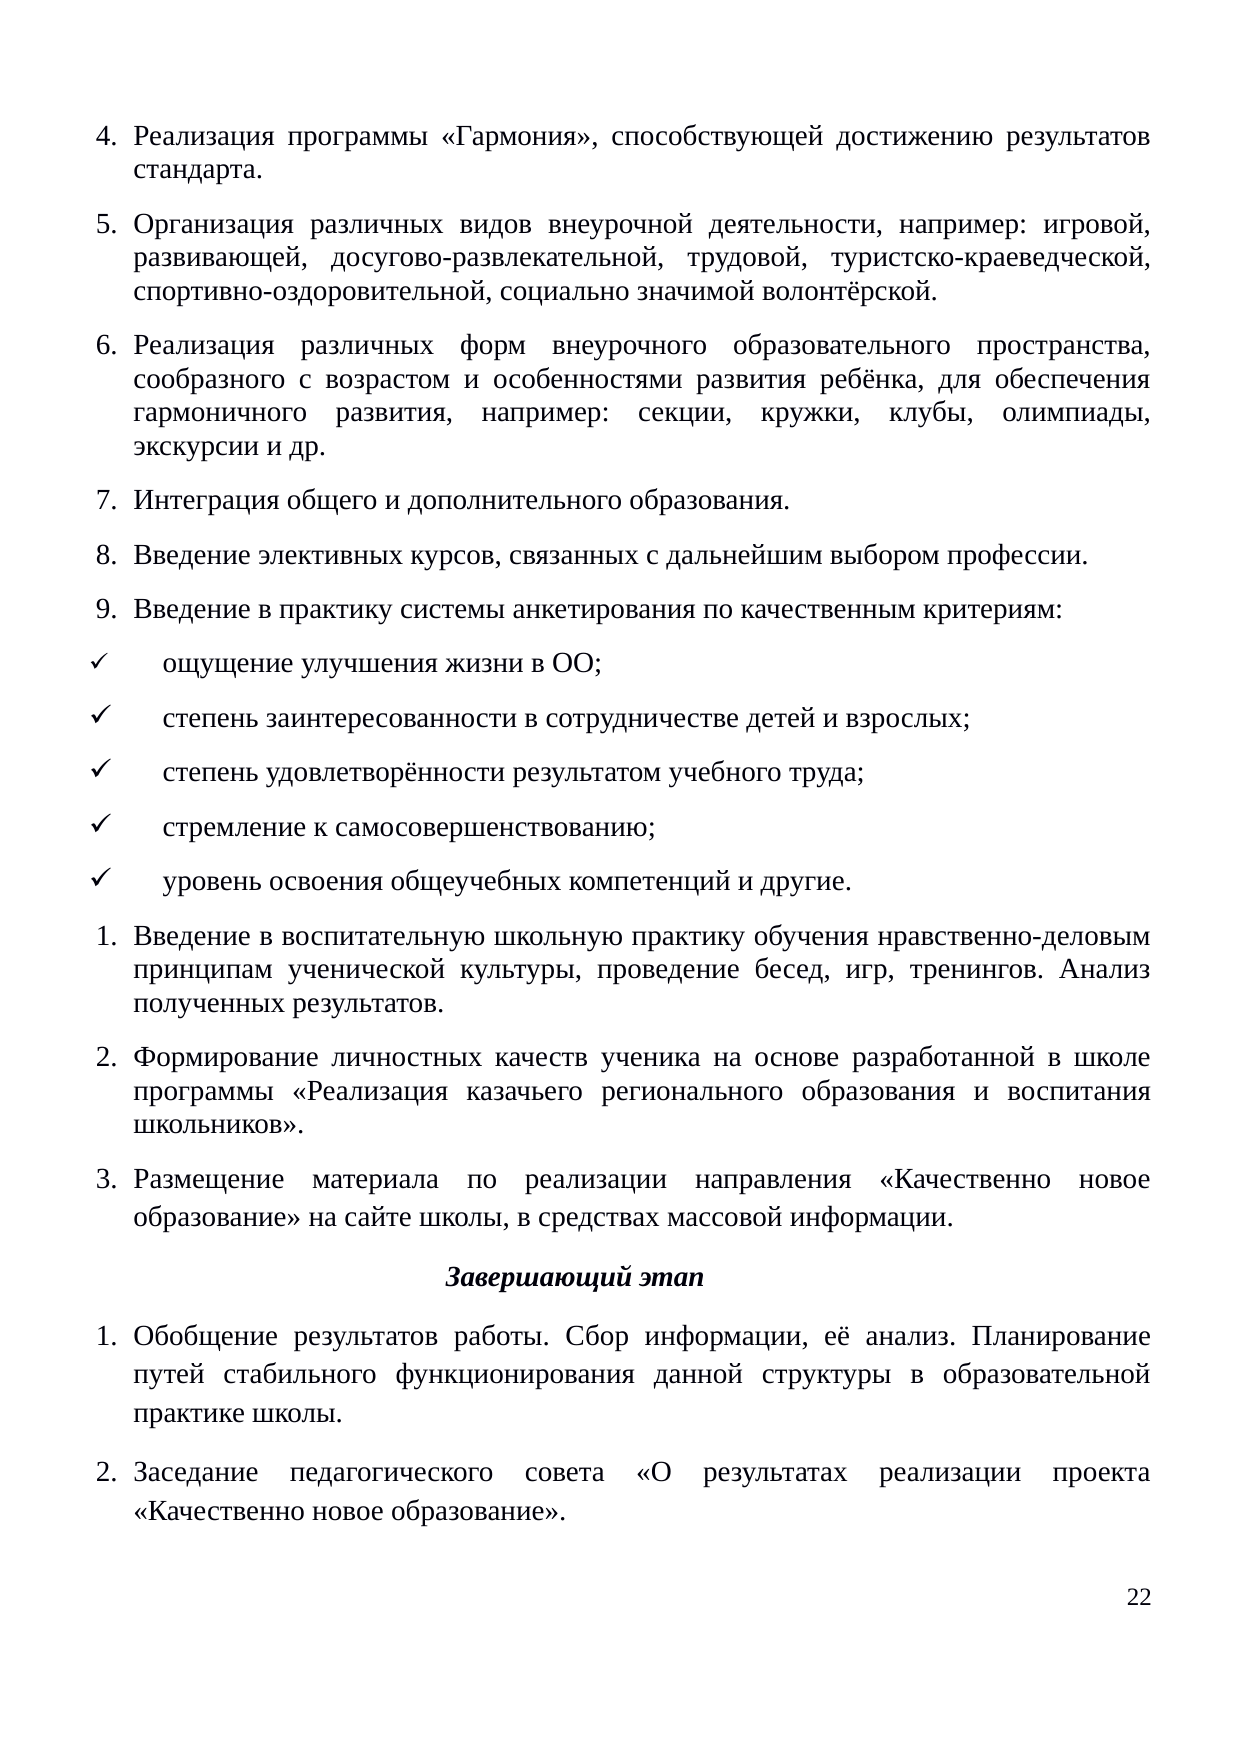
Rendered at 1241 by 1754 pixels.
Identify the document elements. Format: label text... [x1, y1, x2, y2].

list Введение в практику системы анкетирования по качественным критериям: [96, 591, 1152, 625]
list Обобщение результатов работы. Сбор информации, её анализ. Планирование путей стабильного функционирования данной структуры в образовательной практике школы. [96, 1318, 1152, 1429]
list Введение в воспитательную школьную практику обучения нравственно-деловым принципам ученической культуры, проведение бесед, игр, тренингов. Анализ полученных результатов. [96, 918, 1152, 1018]
list степень удовлетворённости результатом учебного труда; [89, 754, 1152, 788]
list Введение элективных курсов, связанных с дальнейшим выбором профессии. [96, 537, 1152, 570]
text Завершающий этап [96, 1259, 1152, 1292]
list степень заинтересованности в сотрудничестве детей и взрослых; [89, 700, 1152, 734]
list Размещение материала по реализации направления «Качественно новое образование» на сайте школы, в средствах массовой информации. [96, 1161, 1152, 1233]
list Интеграция общего и дополнительного образования. [96, 482, 1152, 516]
list Заседание педагогического совета «О результатах реализации проекта «Качественно новое образование». [96, 1454, 1152, 1527]
list стремление к самосовершенствованию; [89, 809, 1152, 843]
list Реализация различных форм внеурочного образовательного пространства, сообразного с возрастом и особенностями развития ребёнка, для обеспечения гармоничного развития, например: секции, кружки, клубы, олимпиады, экскурсии и др. [96, 327, 1152, 462]
list Формирование личностных качеств ученика на основе разработанной в школе программы «Реализация казачьего регионального образования и воспитания школьников». [96, 1039, 1152, 1140]
list Реализация программы «Гармония», способствующей достижению результатов стандарта. [96, 118, 1152, 185]
list Организация различных видов внеурочной деятельности, например: игровой, развивающей, досугово-развлекательной, трудовой, туристско-краеведческой, спортивно-оздоровительной, социально значимой волонтёрской. [96, 206, 1152, 307]
list ощущение улучшения жизни в ОО; [89, 646, 1152, 679]
list уровень освоения общеучебных компетенций и другие. [89, 863, 1152, 897]
